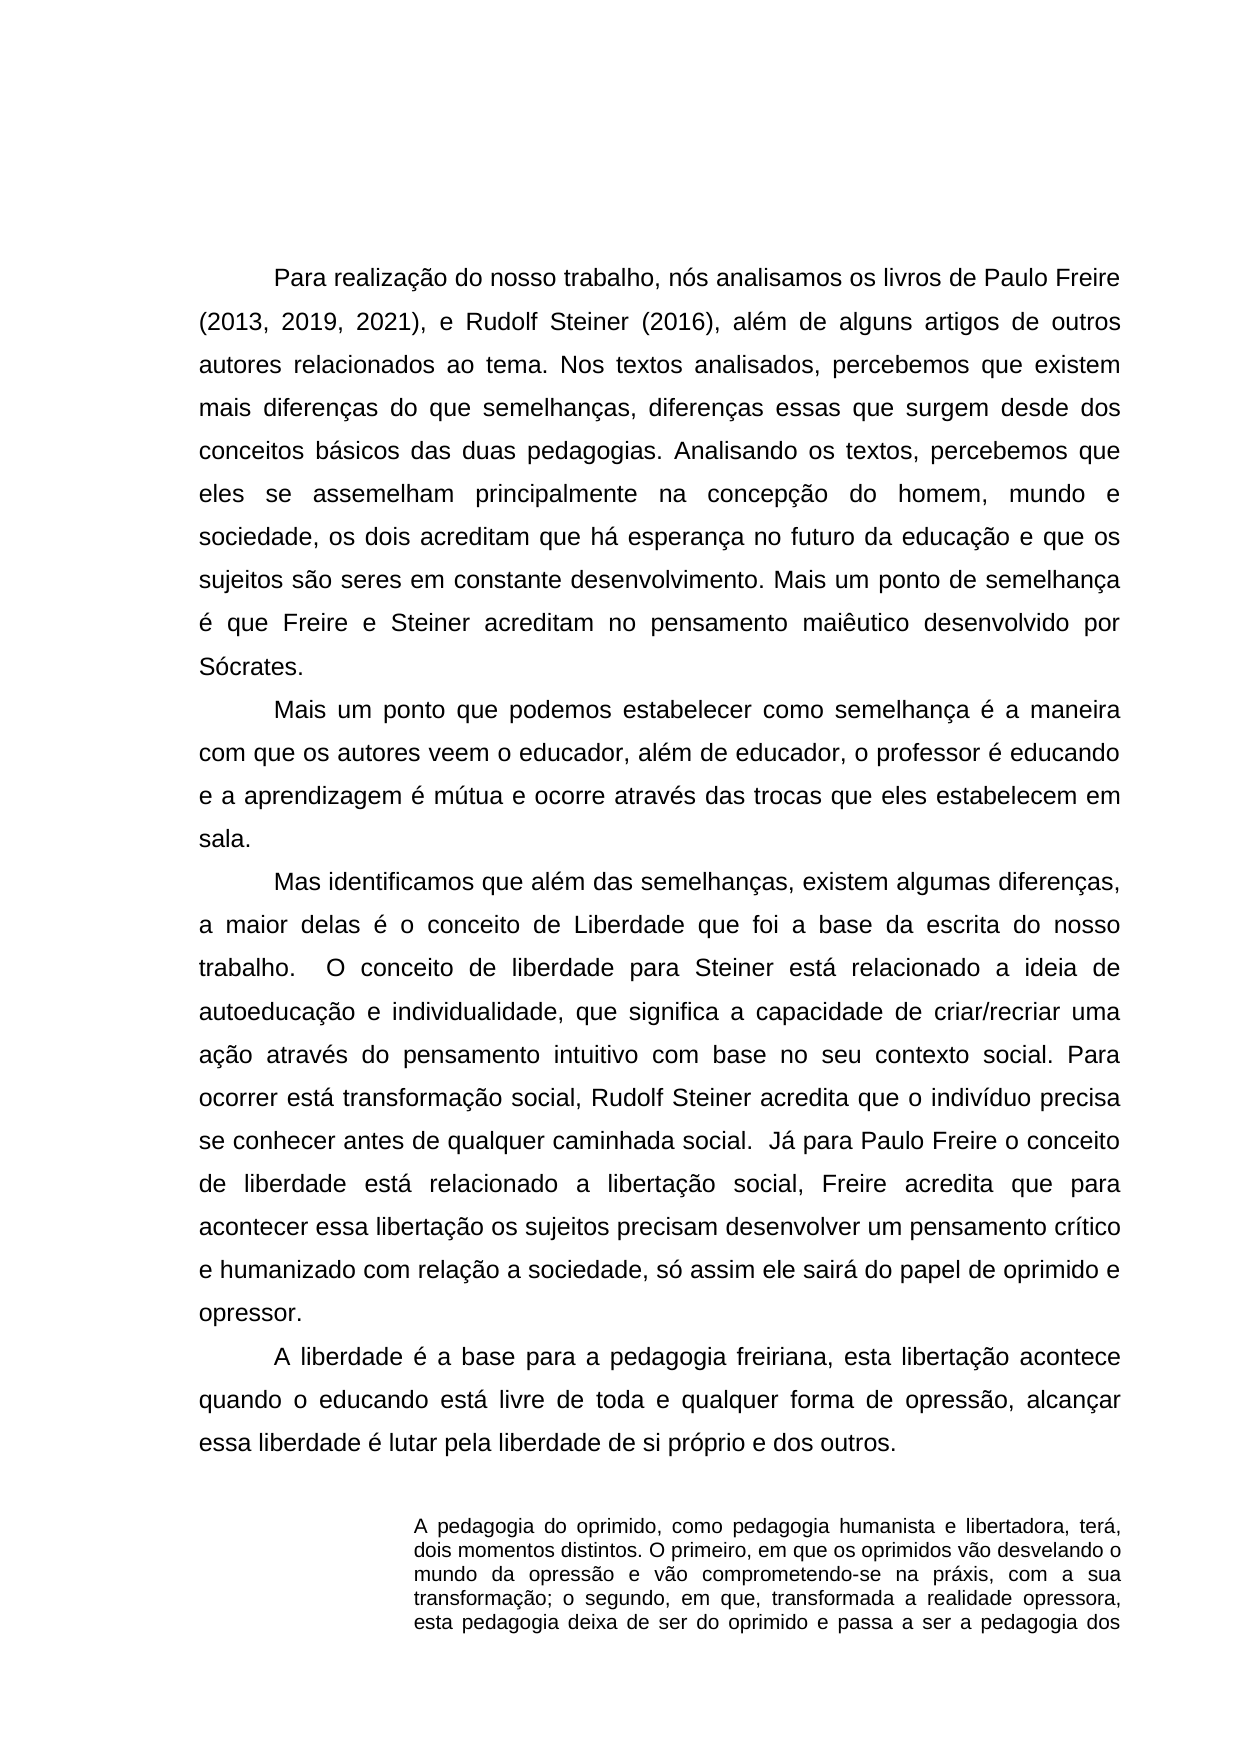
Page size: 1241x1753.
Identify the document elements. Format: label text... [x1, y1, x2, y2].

text Mas identificamos que além das semelhanças, existem algumas diferenças, a maior delas é o conceito de Liberdade que foi a base da escrita do nosso trabalho. O conceito de liberdade para Steiner está relacionado a ideia de autoeducação e individualidade, que significa a capacidade de criar/recriar uma ação através do pensamento intuitivo com base no seu contexto social. Para ocorrer está transformação social, Rudolf Steiner acredita que o indivíduo precisa se conhecer antes de qualquer caminhada social. Já para Paulo Freire o conceito de liberdade está relacionado a libertação social, Freire acredita que para acontecer essa libertação os sujeitos precisam desenvolver um pensamento crítico e humanizado com relação a sociedade, só assim ele sairá do papel de oprimido e opressor. [198, 867, 1122, 1327]
text Mais um ponto que podemos estabelecer como semelhança é a maneira com que os autores veem o educador, além de educador, o professor é educando e a aprendizagem é mútua e ocorre através das trocas que eles estabelecem em sala. [198, 695, 1122, 853]
text A liberdade é a base para a pedagogia freiriana, esta libertação acontece quando o educando está livre de toda e qualquer forma de opressão, alcançar essa liberdade é lutar pela liberdade de si próprio e dos outros. [198, 1342, 1122, 1457]
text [413, 1514, 1122, 1634]
text Para realização do nosso trabalho, nós analisamos os livros de Paulo Freire (2013, 2019, 2021), e Rudolf Steiner (2016), além de alguns artigos de outros autores relacionados ao tema. Nos textos analisados, percebemos que existem mais diferenças do que semelhanças, diferenças essas que surgem desde dos conceitos básicos das duas pedagogias. Analisando os textos, percebemos que eles se assemelham principalmente na concepção do homem, mundo e sociedade, os dois acreditam que há esperança no futuro da educação e que os sujeitos são seres em constante desenvolvimento. Mais um ponto de semelhança é que Freire e Steiner acreditam no pensamento maiêutico desenvolvido por Sócrates. [198, 263, 1122, 680]
